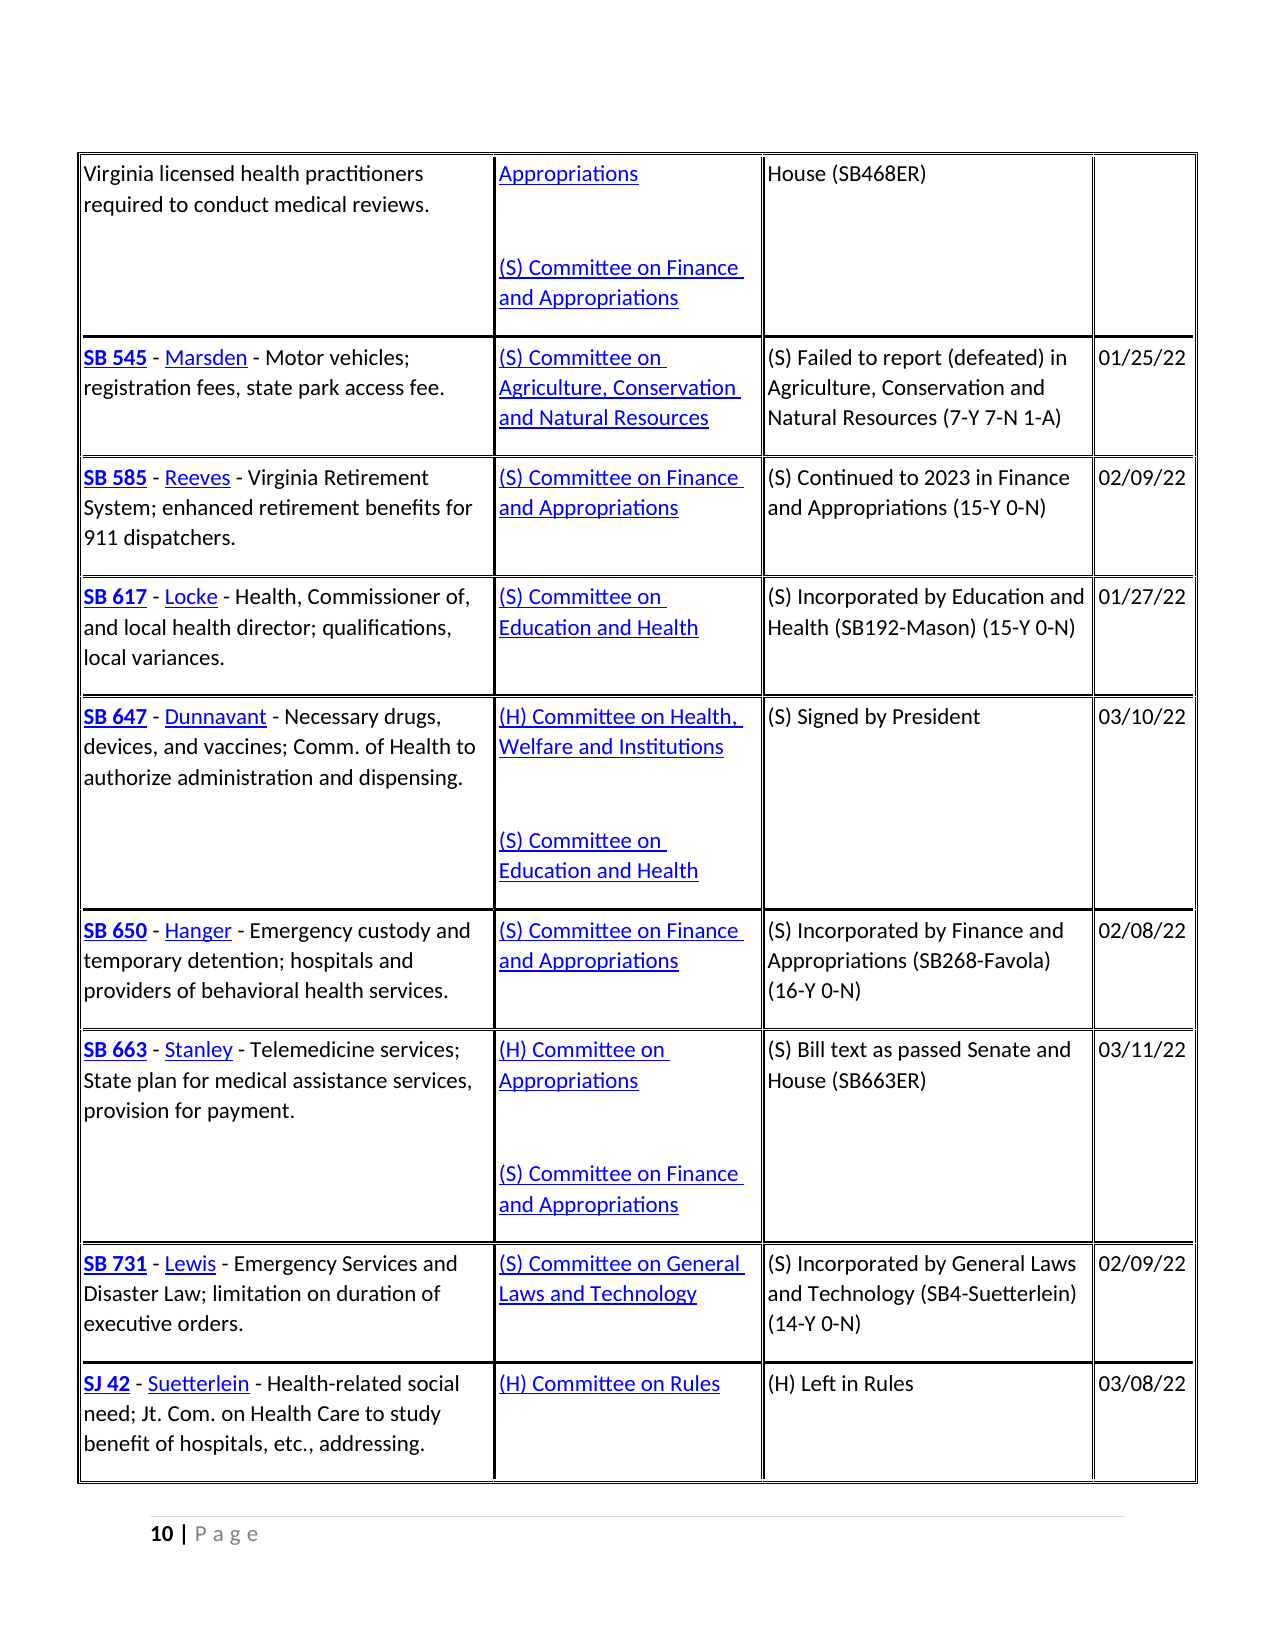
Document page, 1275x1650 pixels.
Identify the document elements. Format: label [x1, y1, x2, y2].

table_cell [48, 150, 1227, 1486]
